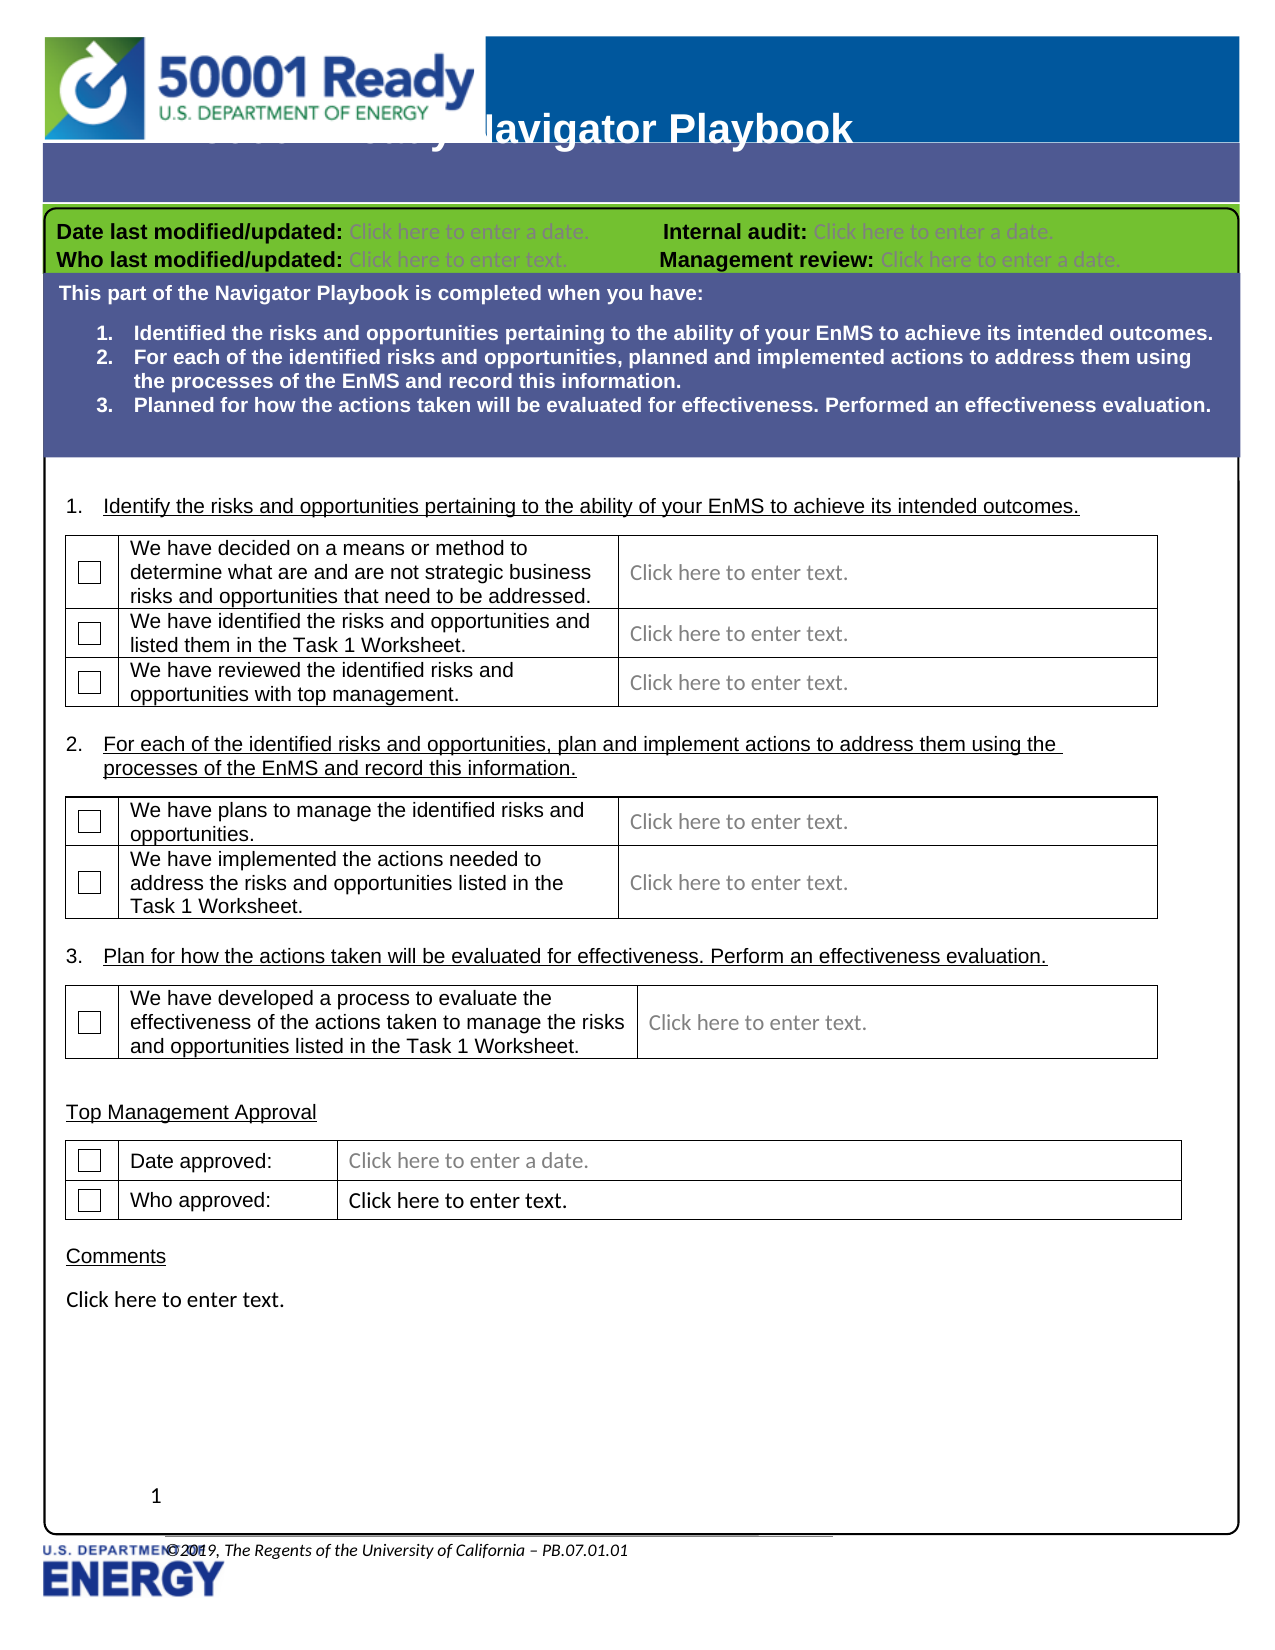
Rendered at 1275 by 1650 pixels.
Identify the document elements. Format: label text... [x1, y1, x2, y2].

text Comments [66, 1244, 1200, 1268]
table_cell [66, 658, 118, 706]
table_cell [66, 846, 118, 918]
table_header [66, 536, 118, 608]
picture [42, 1545, 225, 1598]
list Plan for how the actions taken will be evaluated for effectiveness. Perform an effectiveness evaluation. [66, 944, 1125, 968]
table_header Date approved: [119, 1141, 337, 1180]
table_cell We have reviewed the identified risks and opportunities with top management. [119, 658, 618, 706]
table_cell [66, 1181, 118, 1219]
picture [42, 37, 474, 139]
table_header We have decided on a means or method to determine what are and are not strategic business risks and opportunities that need to be addressed. [119, 536, 618, 608]
table_cell We have implemented the actions needed to address the risks and opportunities listed in the Task 1 Worksheet. [119, 846, 618, 918]
table_cell Who approved: [119, 1181, 337, 1219]
table_cell We have identified the risks and opportunities and listed them in the Task 1 Worksheet. [119, 609, 618, 657]
list Identify the risks and opportunities pertaining to the ability of your EnMS to achieve its intended outcomes. [66, 494, 1125, 518]
table_header We have developed a process to evaluate the effectiveness of the actions taken to manage the risks and opportunities listed in the Task 1 Worksheet. [119, 986, 637, 1058]
list For each of the identified risks and opportunities, plan and implement actions to address them using the processes of the EnMS and record this information. [66, 732, 1125, 780]
table_header [66, 798, 118, 845]
table_cell [66, 609, 118, 657]
text Top Management Approval [66, 1099, 1200, 1123]
text Date last modified/updated: Internal audit: [56, 217, 1125, 246]
list Who last modified/updated: Management review: [56, 246, 1125, 272]
table_header We have plans to manage the identified risks and opportunities. [119, 798, 618, 845]
table_header [66, 1141, 118, 1180]
table_header [66, 986, 118, 1058]
